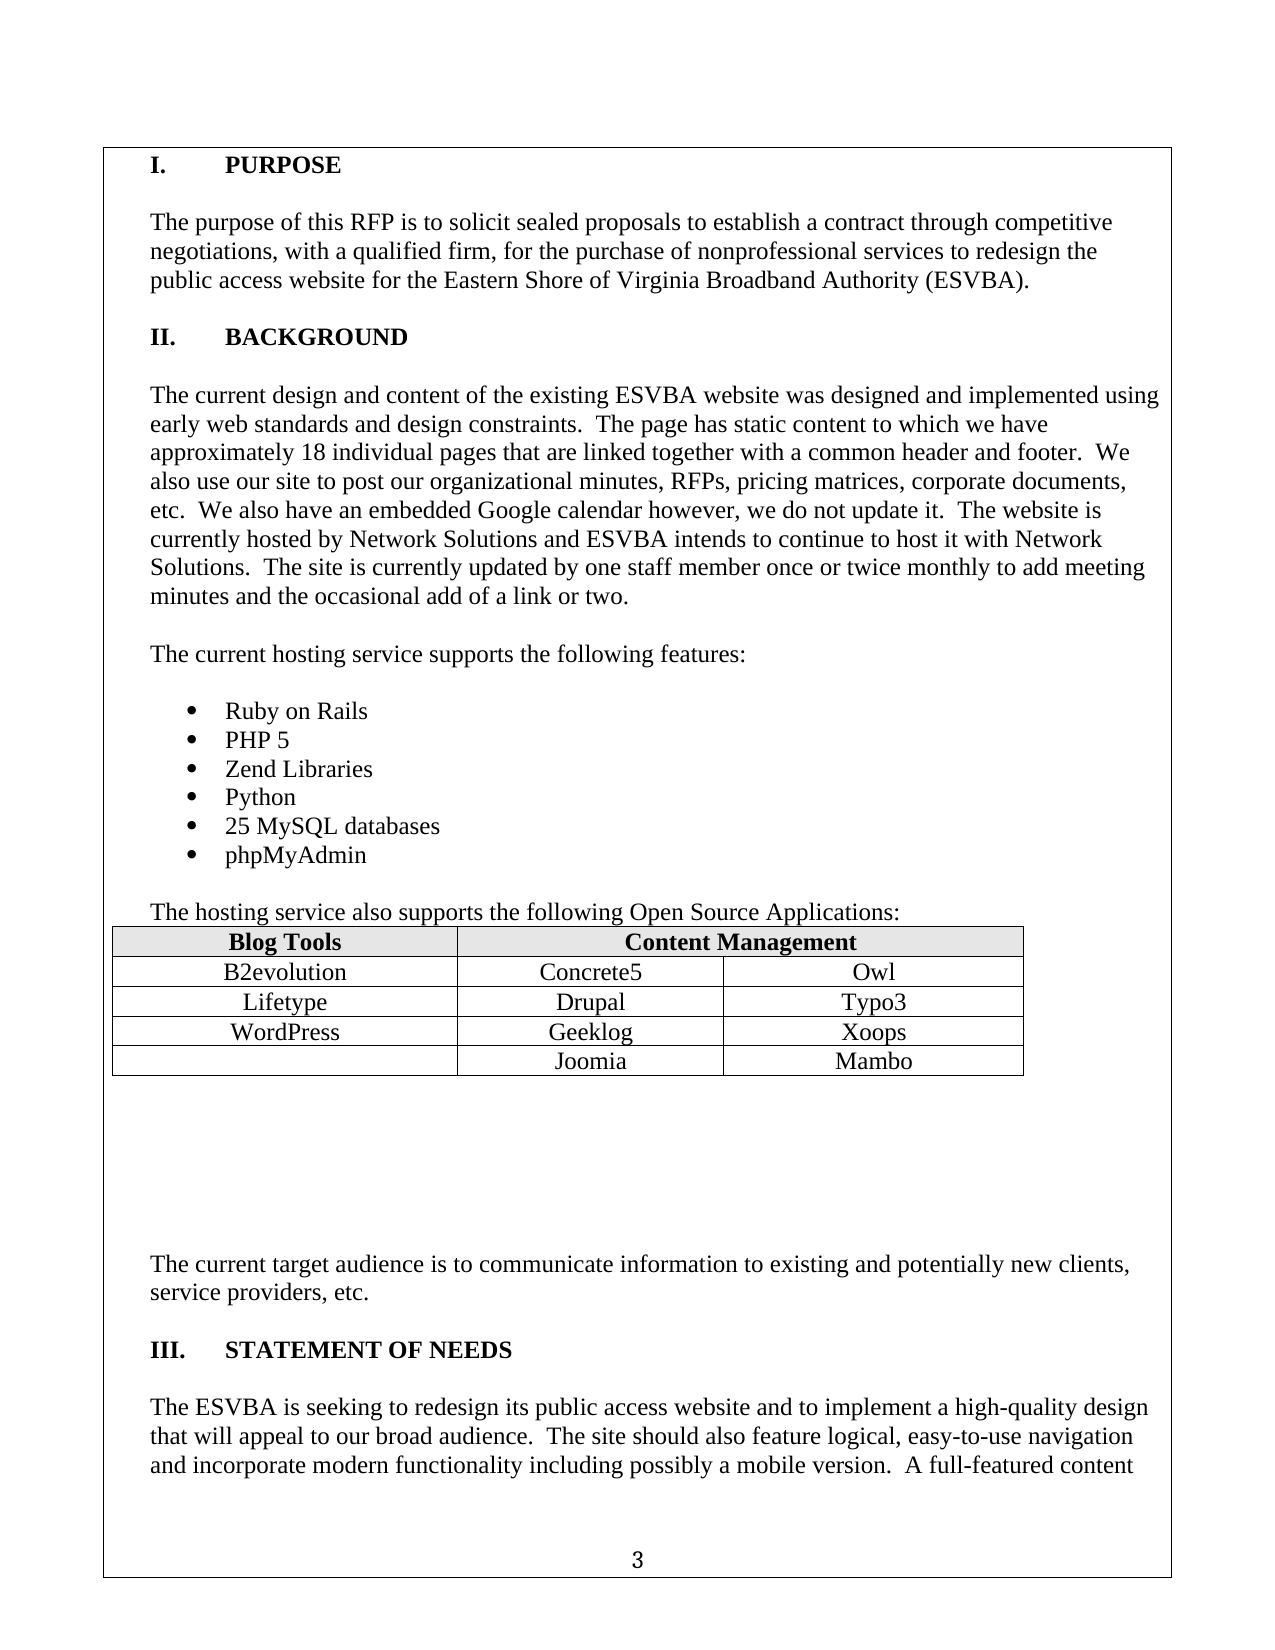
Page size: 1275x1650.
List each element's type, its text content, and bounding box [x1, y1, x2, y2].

table_cell Typo3 [724, 987, 1023, 1016]
list STATEMENT OF NEEDS [150, 1335, 1162, 1364]
list Ruby on Rails [187, 696, 1162, 725]
table_cell Xoops [724, 1017, 1023, 1045]
table_cell [113, 1046, 457, 1075]
text The hosting service also supports the following Open Source Applications: [150, 897, 1162, 926]
list PHP 5 [187, 725, 1162, 754]
table_cell Mambo [724, 1046, 1023, 1075]
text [150, 1392, 1162, 1479]
table_header Blog Tools [113, 927, 457, 956]
text The current design and content of the existing ESVBA website was designed and implemented using early web standards and design constraints. The page has static content to which we have approximately 18 individual pages that are linked together with a common header and footer. We also use our site to post our organizational minutes, RFPs, pricing matrices, corporate documents, etc. We also have an embedded Google calendar however, we do not update it. The website is currently hosted by Network Solutions and ESVBA intends to continue to host it with Network Solutions. The site is currently updated by one staff member once or twice monthly to add meeting minutes and the occasional add of a link or two. [150, 380, 1162, 610]
table_cell Joomia [458, 1046, 723, 1075]
table_cell Lifetype [113, 987, 457, 1016]
list BACKGROUND [150, 322, 1162, 351]
text The purpose of this RFP is to solicit sealed proposals to establish a contract through competitive negotiations, with a qualified firm, for the purchase of nonprofessional services to redesign the public access website for the Eastern Shore of Virginia Broadband Authority (ESVBA). [150, 207, 1162, 294]
list PURPOSE [150, 150, 1162, 179]
table_cell B2evolution [113, 957, 457, 986]
table_cell Concrete5 [458, 957, 723, 986]
list phpMyAdmin [187, 840, 1162, 869]
table_cell Drupal [458, 987, 723, 1016]
list Python [187, 782, 1162, 811]
table_cell Geeklog [458, 1017, 723, 1045]
table_cell WordPress [113, 1017, 457, 1045]
list 25 MySQL databases [187, 811, 1162, 840]
table_cell Owl [724, 957, 1023, 986]
text The current target audience is to communicate information to existing and potentially new clients, service providers, etc. [150, 1249, 1162, 1306]
text The current hosting service supports the following features: [150, 639, 1162, 667]
list Zend Libraries [187, 754, 1162, 782]
table_header Content Management [458, 927, 1023, 956]
